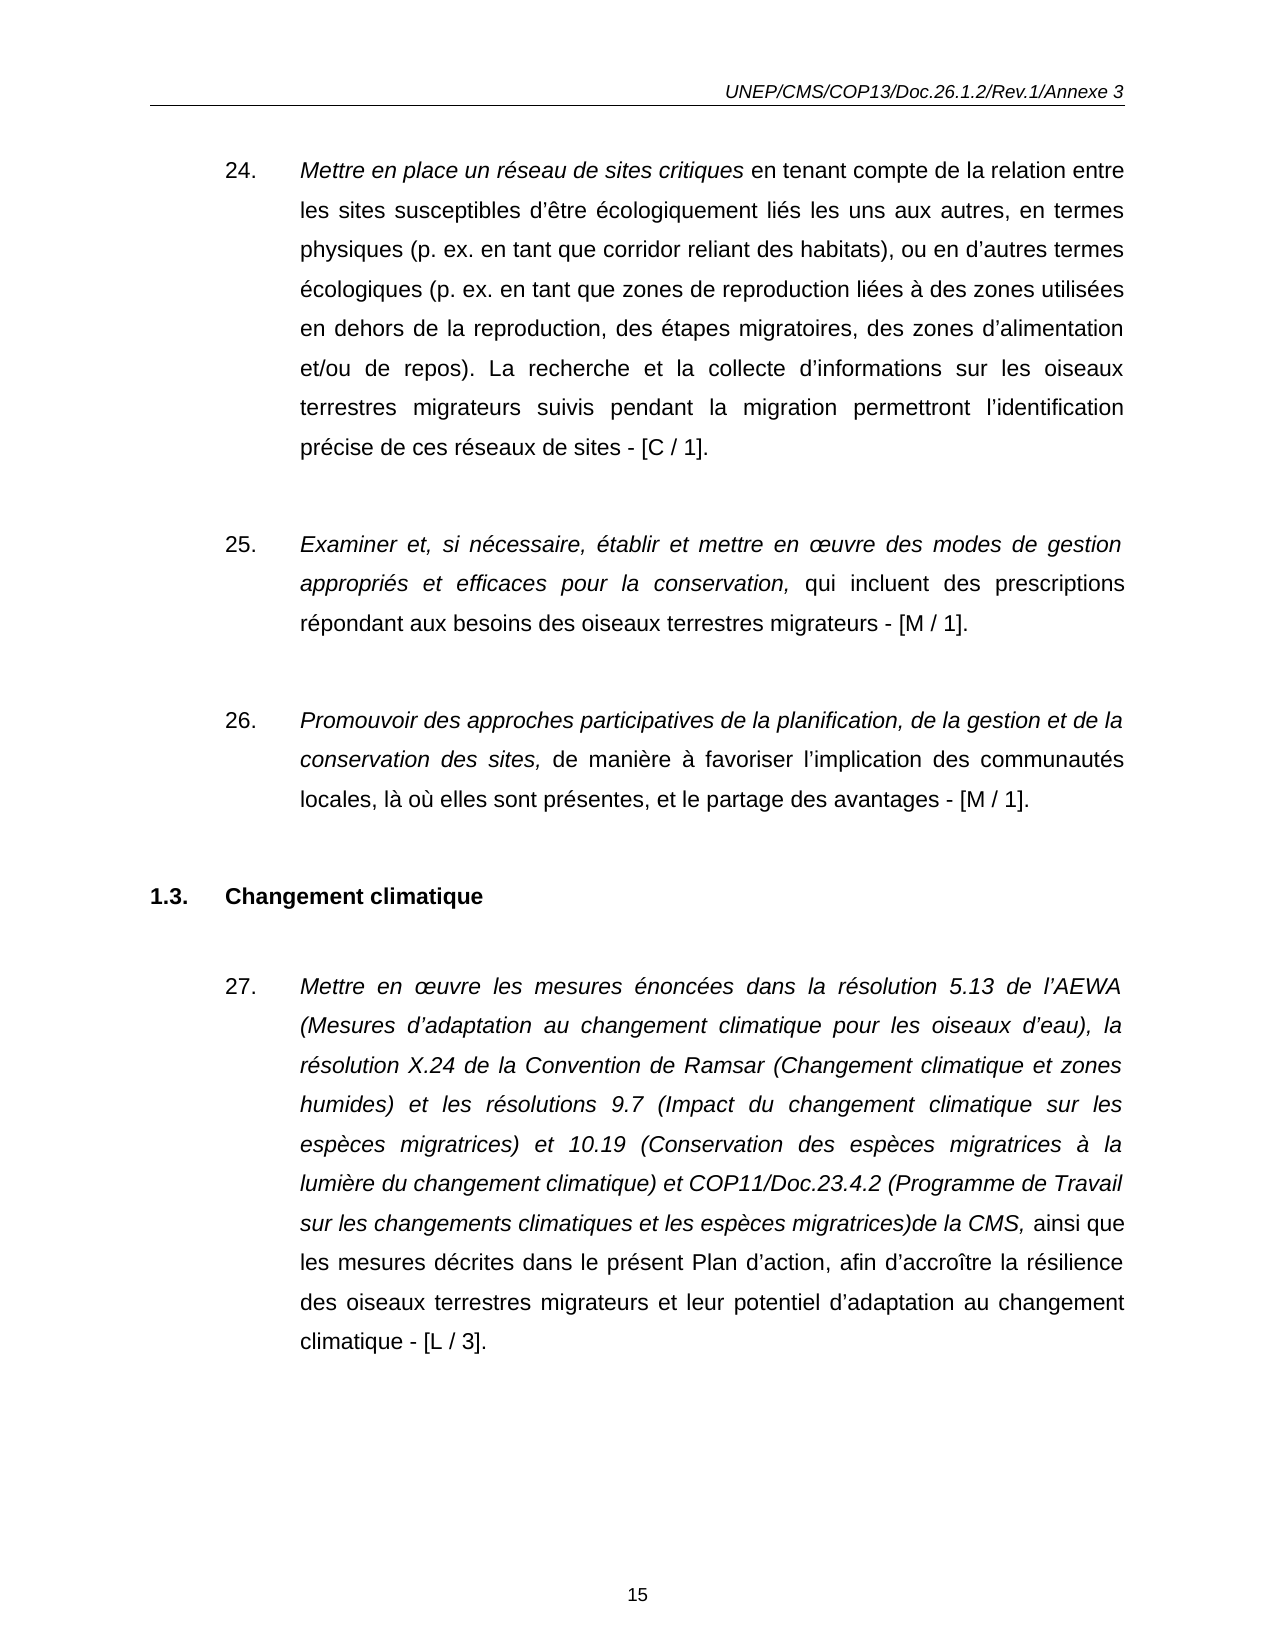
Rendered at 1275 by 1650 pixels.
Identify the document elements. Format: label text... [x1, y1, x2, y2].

list Promouvoir des approches participatives de la planification, de la gestion et de la conservation des sites, de manière à favoriser l’implication des communautés locales, là où elles sont présentes, et le partage des avantages - [M / 1]. [225, 707, 1125, 812]
list Mettre en place un réseau de sites critiques en tenant compte de la relation entre les sites susceptibles d’être écologiquement liés les uns aux autres, en termes physiques (p. ex. en tant que corridor reliant des habitats), ou en d’autres termes écologiques (p. ex. en tant que zones de reproduction liées à des zones utilisées en dehors de la reproduction, des étapes migratoires, des zones d’alimentation et/ou de repos). La recherche et la collecte d’informations sur les oiseaux terrestres migrateurs suivis pendant la migration permettront l’identification précise de ces réseaux de sites - [C / 1]. [225, 157, 1125, 460]
text 1.3. Changement climatique [150, 883, 1125, 909]
list Mettre en œuvre les mesures énoncées dans la résolution 5.13 de l’AEWA (Mesures d’adaptation au changement climatique pour les oiseaux d’eau), la résolution X.24 de la Convention de Ramsar (Changement climatique et zones humides) et les résolutions 9.7 (Impact du changement climatique sur les espèces migratrices) et 10.19 (Conservation des espèces migratrices à la lumière du changement climatique) et COP11/Doc.23.4.2 (Programme de Travail sur les changements climatiques et les espèces migratrices)de la CMS, ainsi que les mesures décrites dans le présent Plan d’action, afin d’accroître la résilience des oiseaux terrestres migrateurs et leur potentiel d’adaptation au changement climatique - [L / 3]. [225, 973, 1125, 1355]
list Examiner et, si nécessaire, établir et mettre en œuvre des modes de gestion appropriés et efficaces pour la conservation, qui incluent des prescriptions répondant aux besoins des oiseaux terrestres migrateurs - [M / 1]. [225, 531, 1125, 636]
